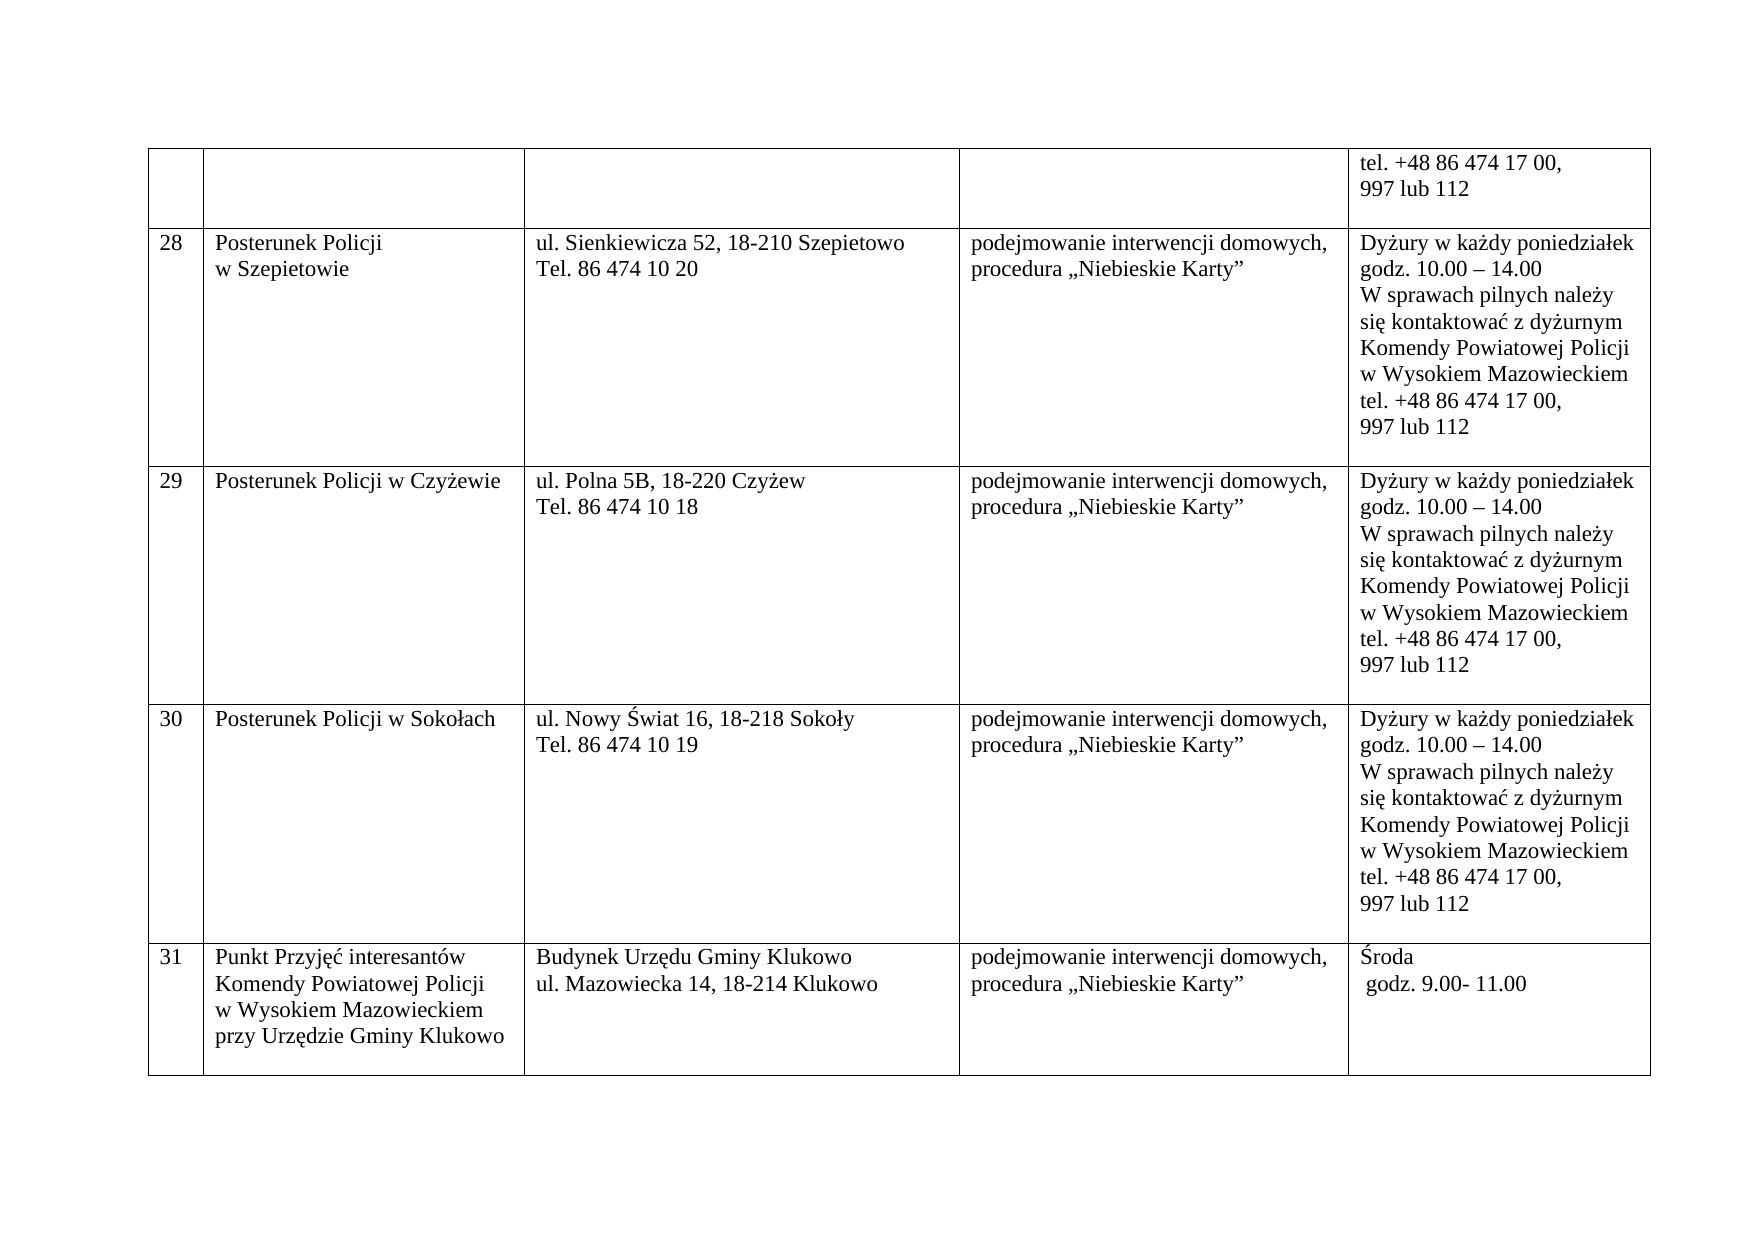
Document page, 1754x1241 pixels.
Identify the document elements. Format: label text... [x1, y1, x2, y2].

table_cell 27 [149, 149, 203, 228]
table_cell ul. Polna 5B, 18-220 Czyżew Tel. 86 474 10 18 [525, 467, 959, 704]
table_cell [204, 149, 524, 228]
table_cell podejmowanie interwencji domowych, procedura „Niebieskie Karty” [960, 467, 1348, 704]
table_cell 29 [149, 467, 203, 704]
table_cell podejmowanie interwencji domowych, procedura „Niebieskie Karty” [960, 705, 1348, 942]
table_cell ul. Nowy Świat 16, 18-218 Sokoły Tel. 86 474 10 19 [525, 705, 959, 942]
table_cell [1349, 149, 1650, 228]
table_cell Posterunek Policji w Sokołach [204, 705, 524, 942]
table_cell Posterunek Policji w Czyżewie [204, 467, 524, 704]
table_cell Budynek Urzędu Gminy Klukowo ul. Mazowiecka 14, 18-214 Klukowo [525, 944, 959, 1075]
table_cell ul. Sienkiewicza 52, 18-210 Szepietowo Tel. 86 474 10 20 [525, 229, 959, 466]
table_cell 31 [149, 944, 203, 1075]
table_cell Posterunek Policji w Szepietowie [204, 229, 524, 466]
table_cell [960, 944, 1348, 1075]
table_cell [960, 149, 1348, 228]
table_cell podejmowanie interwencji domowych, procedura „Niebieskie Karty” [960, 229, 1348, 466]
table_cell 28 [149, 229, 203, 466]
table_cell 30 [149, 705, 203, 942]
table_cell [525, 149, 959, 228]
table_cell Środa godz. 9.00- 11.00 [1349, 944, 1650, 1075]
table_cell Punkt Przyjęć interesantów Komendy Powiatowej Policji w Wysokiem Mazowieckiem przy Urzędzie Gminy Klukowo [204, 944, 524, 1075]
